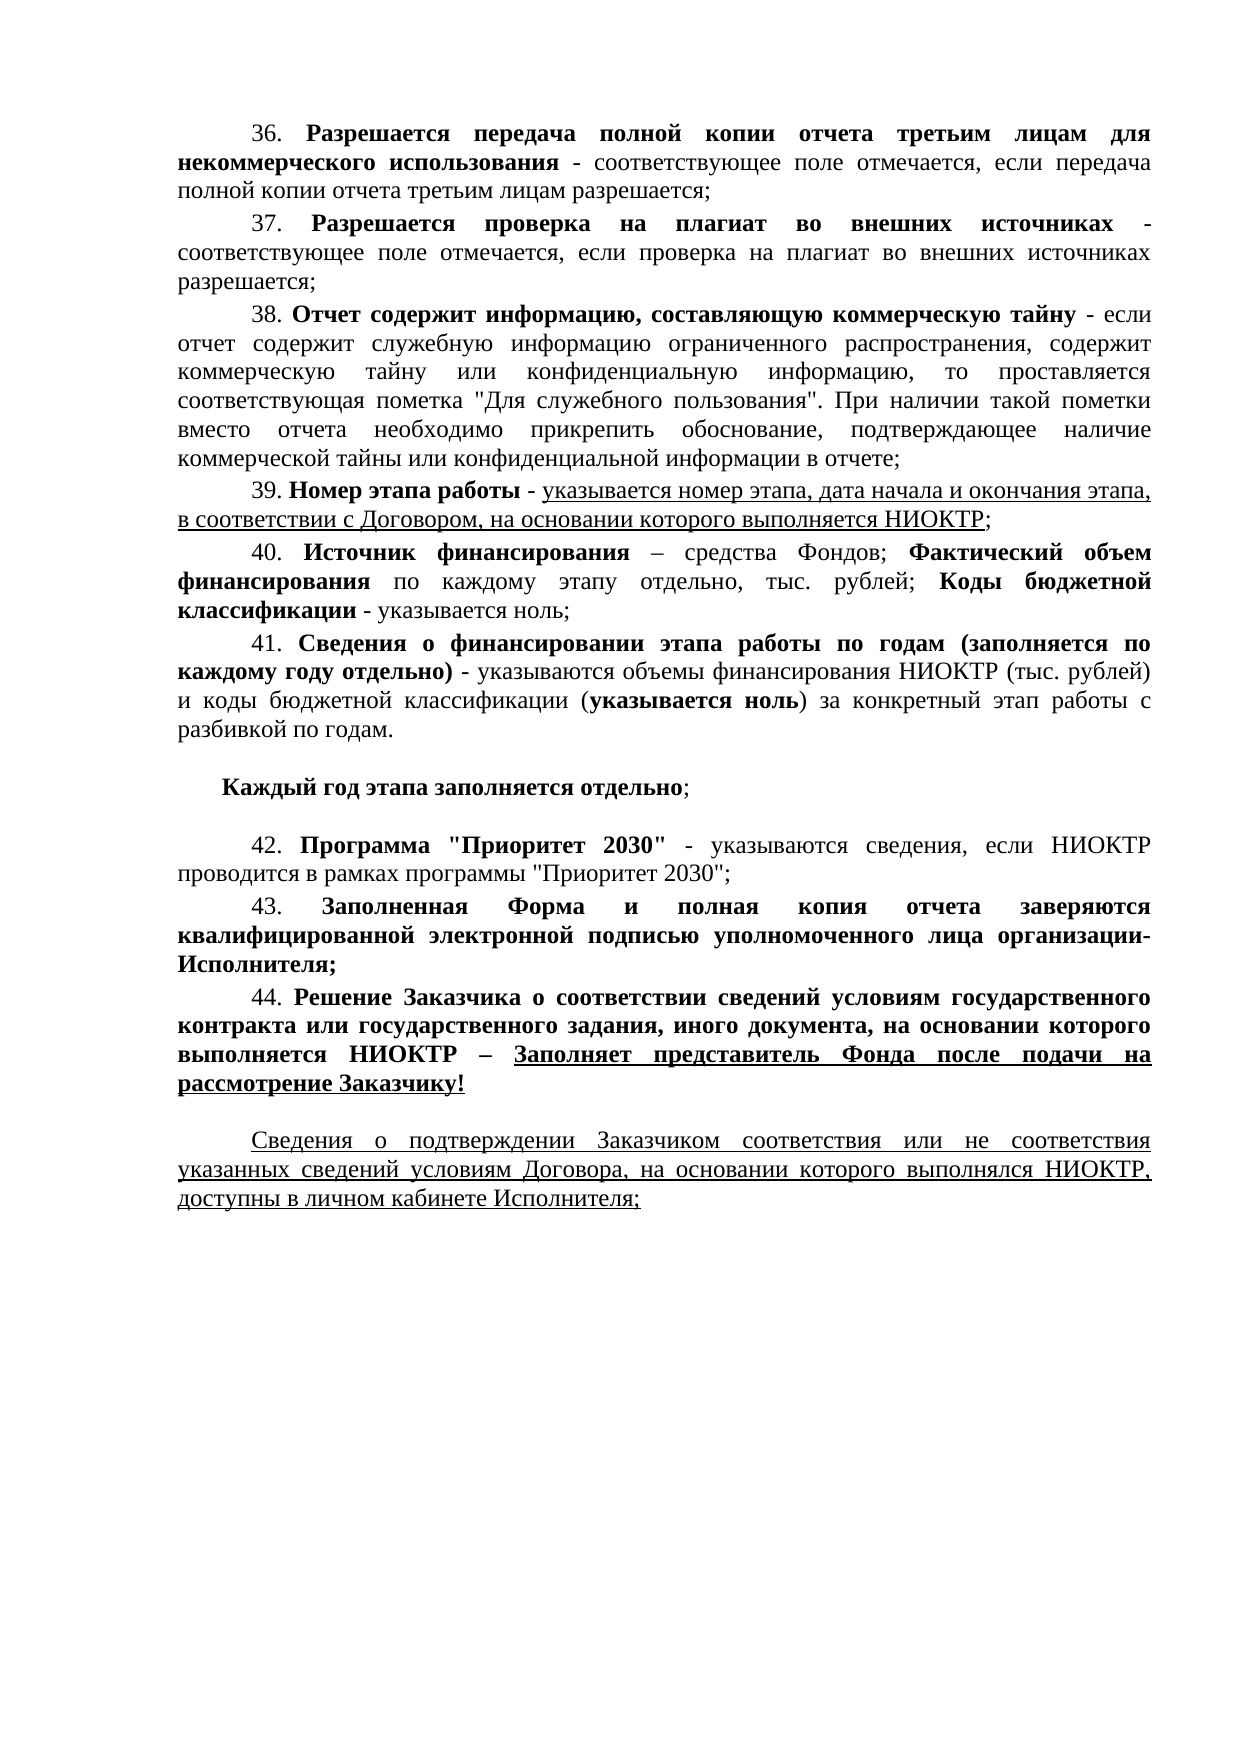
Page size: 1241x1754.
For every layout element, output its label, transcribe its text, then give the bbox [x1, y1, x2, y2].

text Сведения о подтверждении Заказчиком соответствия или не соответствия указанных сведений условиям Договора, на основании которого выполнялся НИОКТР, доступны в личном кабинете Исполнителя; [177, 1126, 1152, 1179]
text 42. Программа "Приоритет 2030" - указываются сведения, если НИОКТР проводится в рамках программы "Приоритет 2030"; [177, 830, 1152, 887]
text 41. Сведения о финансировании этапа работы по годам (заполняется по каждому году отдельно) - указываются объемы финансирования НИОКТР (тыс. рублей) и коды бюджетной классификации (указывается ноль) за конкретный этап работы с разбивкой по годам. [177, 628, 1152, 743]
text 36. Разрешается передача полной копии отчета третьим лицам для некоммерческого использования - соответствующее поле отмечается, если передача полной копии отчета третьим лицам разрешается; [177, 118, 1152, 204]
text 37. Разрешается проверка на плагиат во внешних источниках - соответствующее поле отмечается, если проверка на плагиат во внешних источниках разрешается; [177, 208, 1152, 295]
text 39. Номер этапа работы - указывается номер этапа, дата начала и окончания этапа, в соответствии с Договором, на основании которого выполняется НИОКТР; [177, 476, 1152, 533]
text 38. Отчет содержит информацию, составляющую коммерческую тайну - если отчет содержит служебную информацию ограниченного распространения, содержит коммерческую тайну или конфиденциальную информацию, то проставляется соответствующая пометка "Для служебного пользования". При наличии такой пометки вместо отчета необходимо прикрепить обоснование, подтверждающее наличие коммерческой тайны или конфиденциальной информации в отчете; [177, 299, 1152, 471]
text 44. Решение Заказчика о соответствии сведений условиям государственного контракта или государственного задания, иного документа, на основании которого выполняется НИОКТР – Заполняет представитель Фонда после подачи на рассмотрение Заказчику! [177, 982, 1152, 1097]
text 40. Источник финансирования – средства Фондов; Фактический объем финансирования по каждому этапу отдельно, тыс. рублей; Коды бюджетной классификации - указывается ноль; [177, 537, 1152, 623]
text Сведения о подтверждении Заказчиком соответствия или не соответствия указанных сведений условиям Договора, на основании которого выполнялся НИОКТР, доступны в личном кабинете Исполнителя; [177, 1181, 1152, 1212]
text 43. Заполненная Форма и полная копия отчета заверяются квалифицированной электронной подписью уполномоченного лица организации-Исполнителя; [177, 891, 1152, 978]
text Каждый год этапа заполняется отдельно; [177, 772, 1152, 801]
